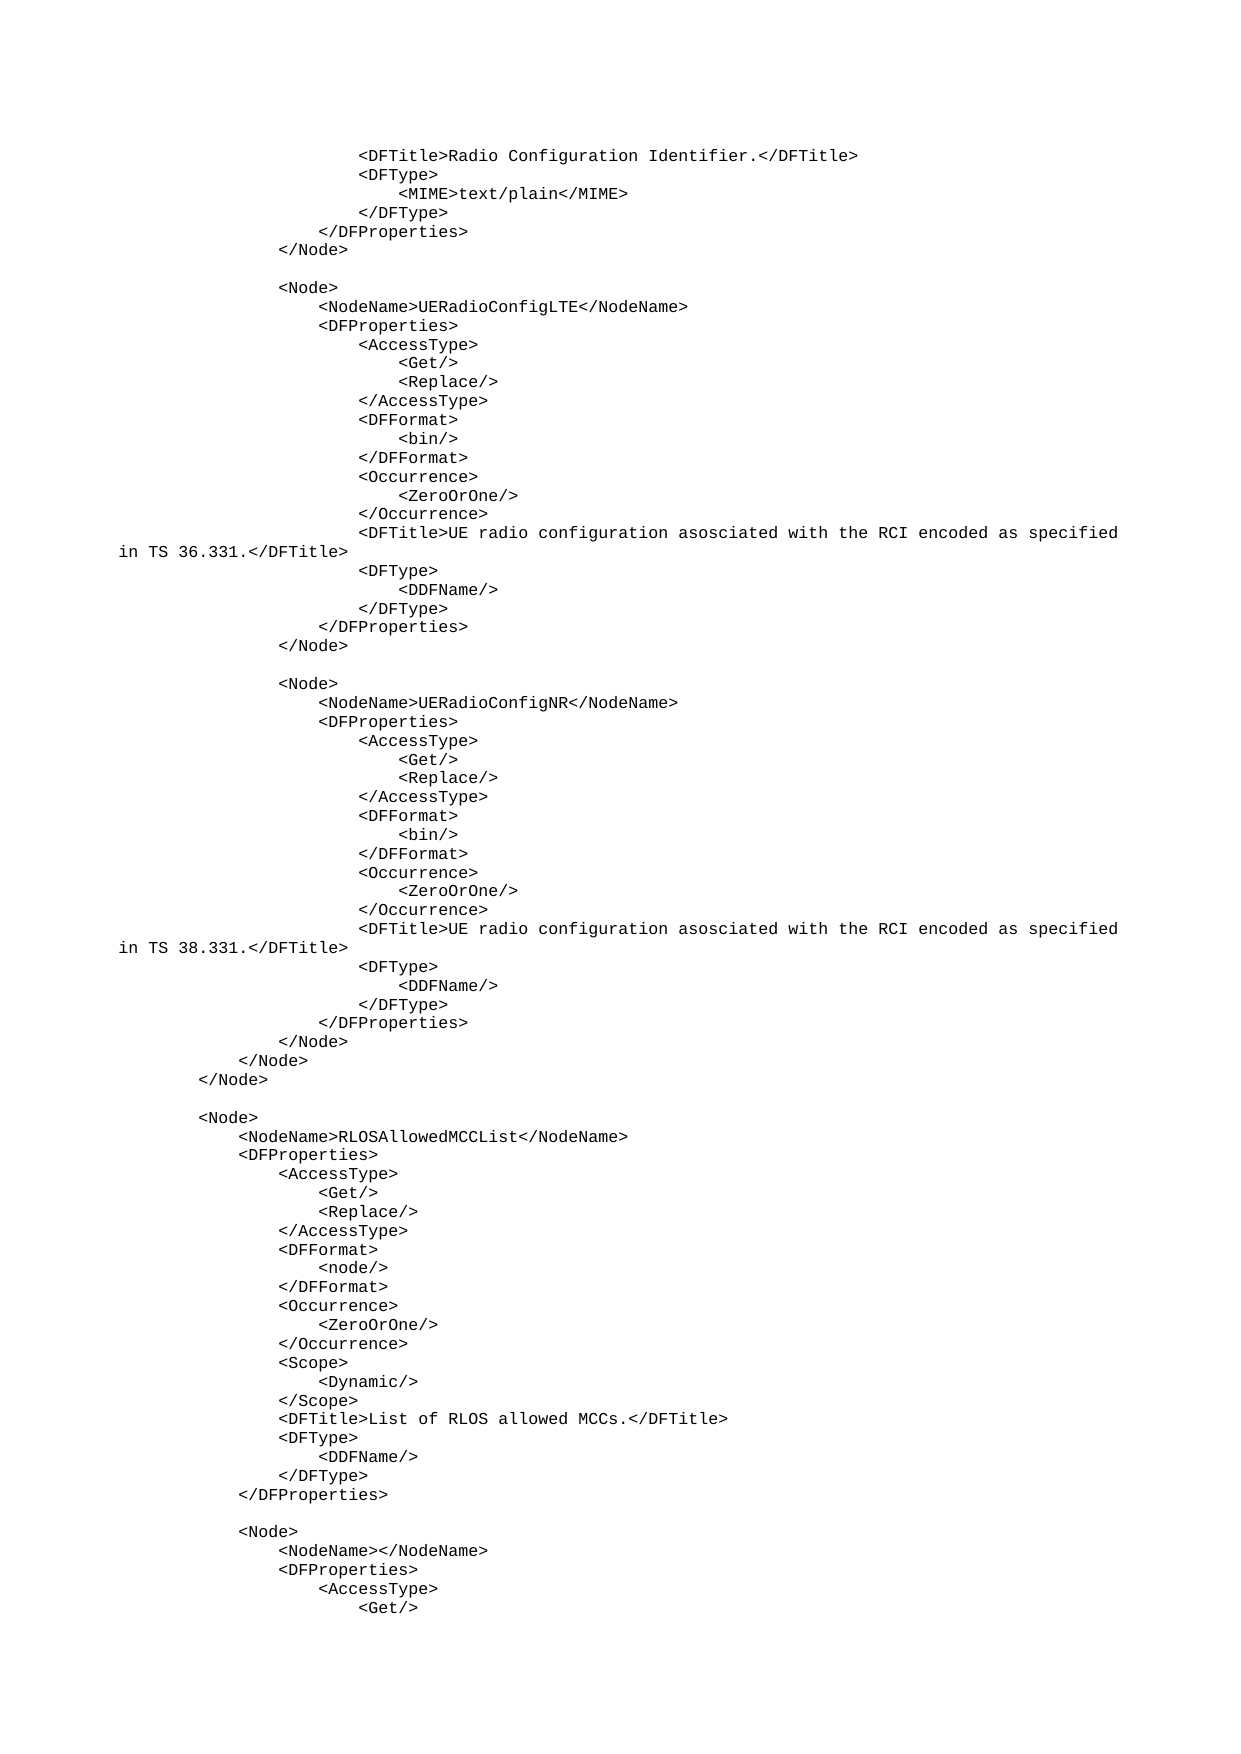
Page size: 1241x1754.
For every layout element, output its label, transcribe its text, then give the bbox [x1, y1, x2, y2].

text </Node> [118, 1072, 1122, 1090]
text <DFType> [118, 167, 1122, 185]
text </DFProperties> [118, 1015, 1122, 1034]
text <Occurrence> [118, 1298, 1122, 1317]
text <DFProperties> [118, 1562, 1122, 1581]
text <DFProperties> [118, 317, 1122, 336]
text <AccessType> [118, 1581, 1122, 1599]
text </AccessType> [118, 393, 1122, 412]
text </Occurrence> [118, 902, 1122, 921]
text </DFProperties> [118, 1486, 1122, 1505]
text <Replace/> [118, 374, 1122, 393]
text <NodeName>UERadioConfigNR</NodeName> [118, 694, 1122, 713]
text </DFProperties> [118, 223, 1122, 242]
text <ZeroOrOne/> [118, 1317, 1122, 1336]
text <DFTitle>UE radio configuration asosciated with the RCI encoded as specified in TS 38.331.</DFTitle> [118, 921, 1122, 958]
text <NodeName></NodeName> [118, 1543, 1122, 1562]
text </DFType> [118, 996, 1122, 1015]
text <Get/> [118, 1185, 1122, 1203]
text <DDFName/> [118, 581, 1122, 600]
text <DFTitle>Radio Configuration Identifier.</DFTitle> [118, 148, 1122, 167]
text <ZeroOrOne/> [118, 487, 1122, 506]
text <DFType> [118, 958, 1122, 977]
text </DFFormat> [118, 449, 1122, 468]
text <AccessType> [118, 336, 1122, 355]
text <Get/> [118, 1599, 1122, 1618]
text <DFType> [118, 562, 1122, 581]
text <bin/> [118, 431, 1122, 449]
text <DFTitle>UE radio configuration asosciated with the RCI encoded as specified in TS 36.331.</DFTitle> [118, 525, 1122, 562]
text </DFType> [118, 1467, 1122, 1486]
text <Get/> [118, 751, 1122, 770]
text <Occurrence> [118, 468, 1122, 487]
text <Node> [118, 1109, 1122, 1128]
text </AccessType> [118, 789, 1122, 808]
text <Get/> [118, 355, 1122, 374]
text </Node> [118, 1053, 1122, 1072]
text </AccessType> [118, 1222, 1122, 1241]
text <Replace/> [118, 1203, 1122, 1222]
text <Replace/> [118, 770, 1122, 789]
text </Node> [118, 1034, 1122, 1053]
text <Node> [118, 1524, 1122, 1543]
text </Scope> [118, 1392, 1122, 1411]
text <DFFormat> [118, 808, 1122, 826]
text <bin/> [118, 826, 1122, 845]
text <DFProperties> [118, 1147, 1122, 1166]
text </DFFormat> [118, 845, 1122, 864]
text <DFFormat> [118, 412, 1122, 431]
text </DFType> [118, 204, 1122, 223]
text </Node> [118, 638, 1122, 657]
text </DFType> [118, 600, 1122, 619]
text <DDFName/> [118, 977, 1122, 996]
text <Scope> [118, 1354, 1122, 1373]
text </DFFormat> [118, 1279, 1122, 1298]
text <Node> [118, 676, 1122, 694]
text <node/> [118, 1260, 1122, 1279]
text <DFType> [118, 1430, 1122, 1449]
text <NodeName>UERadioConfigLTE</NodeName> [118, 298, 1122, 317]
text </Occurrence> [118, 506, 1122, 525]
text <Node> [118, 280, 1122, 298]
text <DDFName/> [118, 1449, 1122, 1467]
text <DFFormat> [118, 1241, 1122, 1260]
text <DFTitle>List of RLOS allowed MCCs.</DFTitle> [118, 1411, 1122, 1430]
text </Node> [118, 242, 1122, 261]
text <Dynamic/> [118, 1373, 1122, 1392]
text <AccessType> [118, 1166, 1122, 1185]
text <Occurrence> [118, 864, 1122, 883]
text <DFProperties> [118, 713, 1122, 732]
text <AccessType> [118, 732, 1122, 751]
text </Occurrence> [118, 1336, 1122, 1354]
text </DFProperties> [118, 619, 1122, 638]
text <MIME>text/plain</MIME> [118, 185, 1122, 204]
text <ZeroOrOne/> [118, 883, 1122, 902]
text <NodeName>RLOSAllowedMCCList</NodeName> [118, 1128, 1122, 1147]
